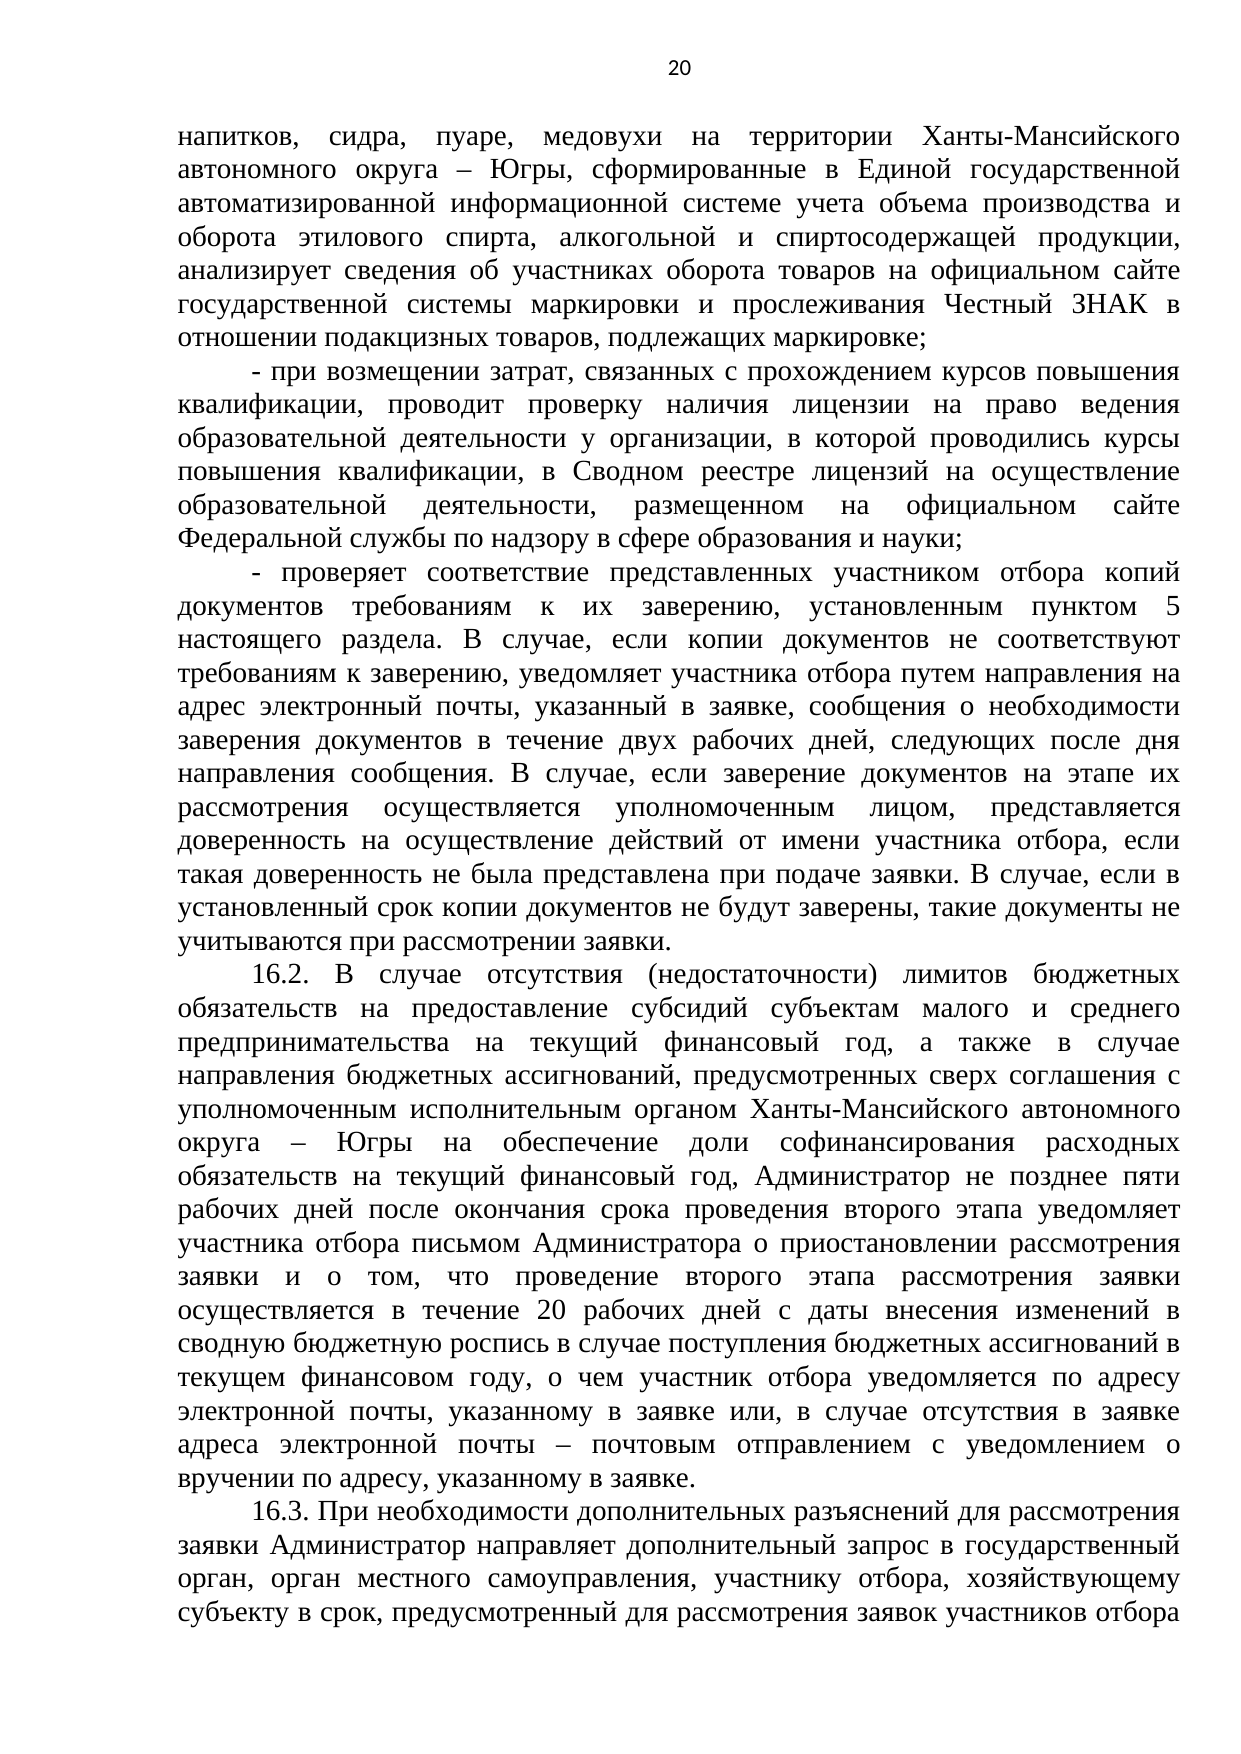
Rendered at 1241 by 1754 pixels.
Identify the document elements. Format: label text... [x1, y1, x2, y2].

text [177, 1493, 1181, 1627]
text 16.2. В случае отсутствия (недостаточности) лимитов бюджетных обязательств на предоставление субсидий субъектам малого и среднего предпринимательства на текущий финансовый год, а также в случае направления бюджетных ассигнований, предусмотренных сверх соглашения с уполномоченным исполнительным органом Ханты-Мансийского автономного округа – Югры на обеспечение доли софинансирования расходных обязательств на текущий финансовый год, Администратор не позднее пяти рабочих дней после окончания срока проведения второго этапа уведомляет участника отбора письмом Администратора о приостановлении рассмотрения заявки и о том, что проведение второго этапа рассмотрения заявки осуществляется в течение 20 рабочих дней с даты внесения изменений в сводную бюджетную роспись в случае поступления бюджетных ассигнований в текущем финансовом году, о чем участник отбора уведомляется по адресу электронной почты, указанному в заявке или, в случае отсутствия в заявке адреса электронной почты – почтовым отправлением с уведомлением о вручении по адресу, указанному в заявке. [177, 957, 1181, 1493]
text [177, 118, 1181, 353]
text - при возмещении затрат, связанных с прохождением курсов повышения квалификации, проводит проверку наличия лицензии на право ведения образовательной деятельности у организации, в которой проводились курсы повышения квалификации, в Сводном реестре лицензий на осуществление образовательной деятельности, размещенном на официальном сайте Федеральной службы по надзору в сфере образования и науки; [177, 353, 1181, 554]
text - проверяет соответствие представленных участником отбора копий документов требованиям к их заверению, установленным пунктом 5 настоящего раздела. В случае, если копии документов не соответствуют требованиям к заверению, уведомляет участника отбора путем направления на адрес электронный почты, указанный в заявке, сообщения о необходимости заверения документов в течение двух рабочих дней, следующих после дня направления сообщения. В случае, если заверение документов на этапе их рассмотрения осуществляется уполномоченным лицом, представляется доверенность на осуществление действий от имени участника отбора, если такая доверенность не была представлена при подаче заявки. В случае, если в установленный срок копии документов не будут заверены, такие документы не учитываются при рассмотрении заявки. [177, 554, 1181, 957]
